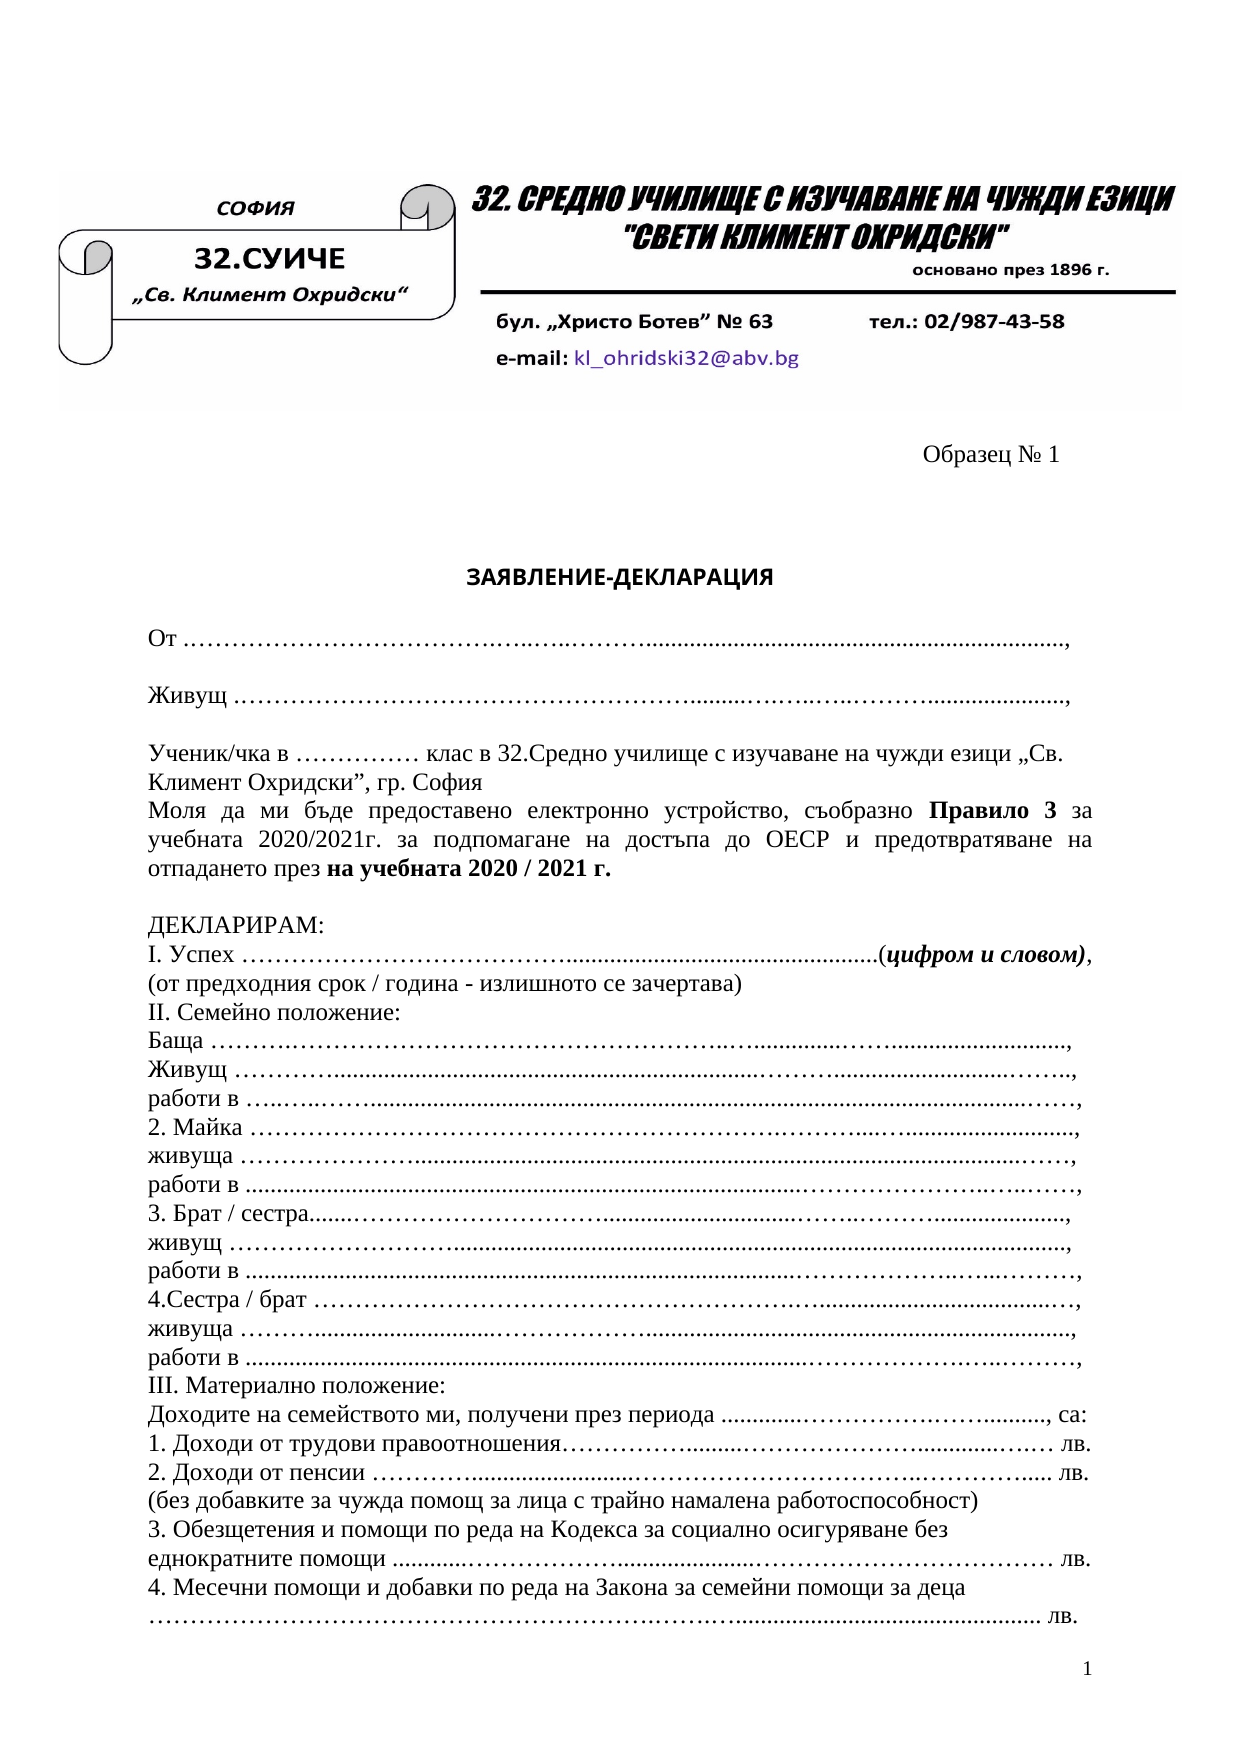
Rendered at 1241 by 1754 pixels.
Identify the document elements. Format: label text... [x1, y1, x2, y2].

text II. Семейно положение: [148, 997, 1092, 1026]
text Доходите на семейството ми, получени през периода .............…………….…….........., са: [148, 1399, 1092, 1428]
text 2. Майка ……………………………………………………….………....…..........................., [148, 1112, 1092, 1141]
text 4. Месечни помощи и добавки по реда на Закона за семейни помощи за деца …………………………………………………….…….…................................................. лв. [148, 1572, 1092, 1629]
text От .……………………………….…..…..………..................................................................., [148, 623, 1092, 652]
text живуща ……….............................………………...................................................................., работи в ..........................................................................................……………….…..………, [148, 1313, 1092, 1371]
text (от предходния срок / година - излишното се зачертава) [148, 968, 1092, 997]
text Живущ .……………………………………………….........….…..…..………......................, [148, 681, 1092, 709]
text живуща ………………….................................................................................................……, работи в .........................................................................................…………………..…..……, [148, 1141, 1092, 1198]
text Моля да ми бъде предоставено електронно устройство, съобразно Правило 3 за учебната 2020/2021г. за подпомагане на достъпа до ОЕСР и предотвратяване на отпадането през на учебната 2020 / 2021 г. [148, 796, 1092, 882]
text работи в …..…..…….........................................................................................................……, [148, 1083, 1092, 1112]
text ДЕКЛАРИРАМ: [148, 911, 1092, 939]
text (без добавките за чужда помощ за лица с трайно намалена работоспособност) [148, 1486, 1092, 1514]
text III. Материално положение: [148, 1371, 1092, 1399]
text 1. Доходи от трудови правоотношения…………….........………………….............….… лв. [148, 1428, 1092, 1457]
text I. Успех …………………………………..................................................(цифром и словом), [148, 939, 1092, 968]
text Образец № 1 [923, 439, 1092, 468]
text Ученик/чка в …………… клас в 32.Средно училище с изучаване на чужди езици „Св. Климент Охридски”, гр. София [148, 738, 1092, 796]
text живущ ……………………….................................................................................................., работи в ........................................................................................………………..…...………, [148, 1227, 1092, 1284]
text 2. Доходи от пенсии …………..........................……………………………..…………..... лв. [148, 1457, 1092, 1486]
text Живущ …………....................................................................………............................…….., [148, 1054, 1092, 1083]
text 3. Обезщетения и помощи по реда на Кодекса за социално осигуряване без еднократните помощи ............………………......................……………………………… лв. [148, 1514, 1092, 1572]
text Баща ……….……………………………………………..…..............……............................, [148, 1026, 1092, 1054]
text 4.Сестра / брат ………………………………………………….….....................................…, [148, 1284, 1092, 1313]
text 3. Брат / сестра.......…………………………...............................……..………....................., [148, 1198, 1092, 1227]
picture [58, 171, 1183, 411]
text ЗАЯВЛЕНИЕ-ДЕКЛАРАЦИЯ [148, 561, 1092, 592]
